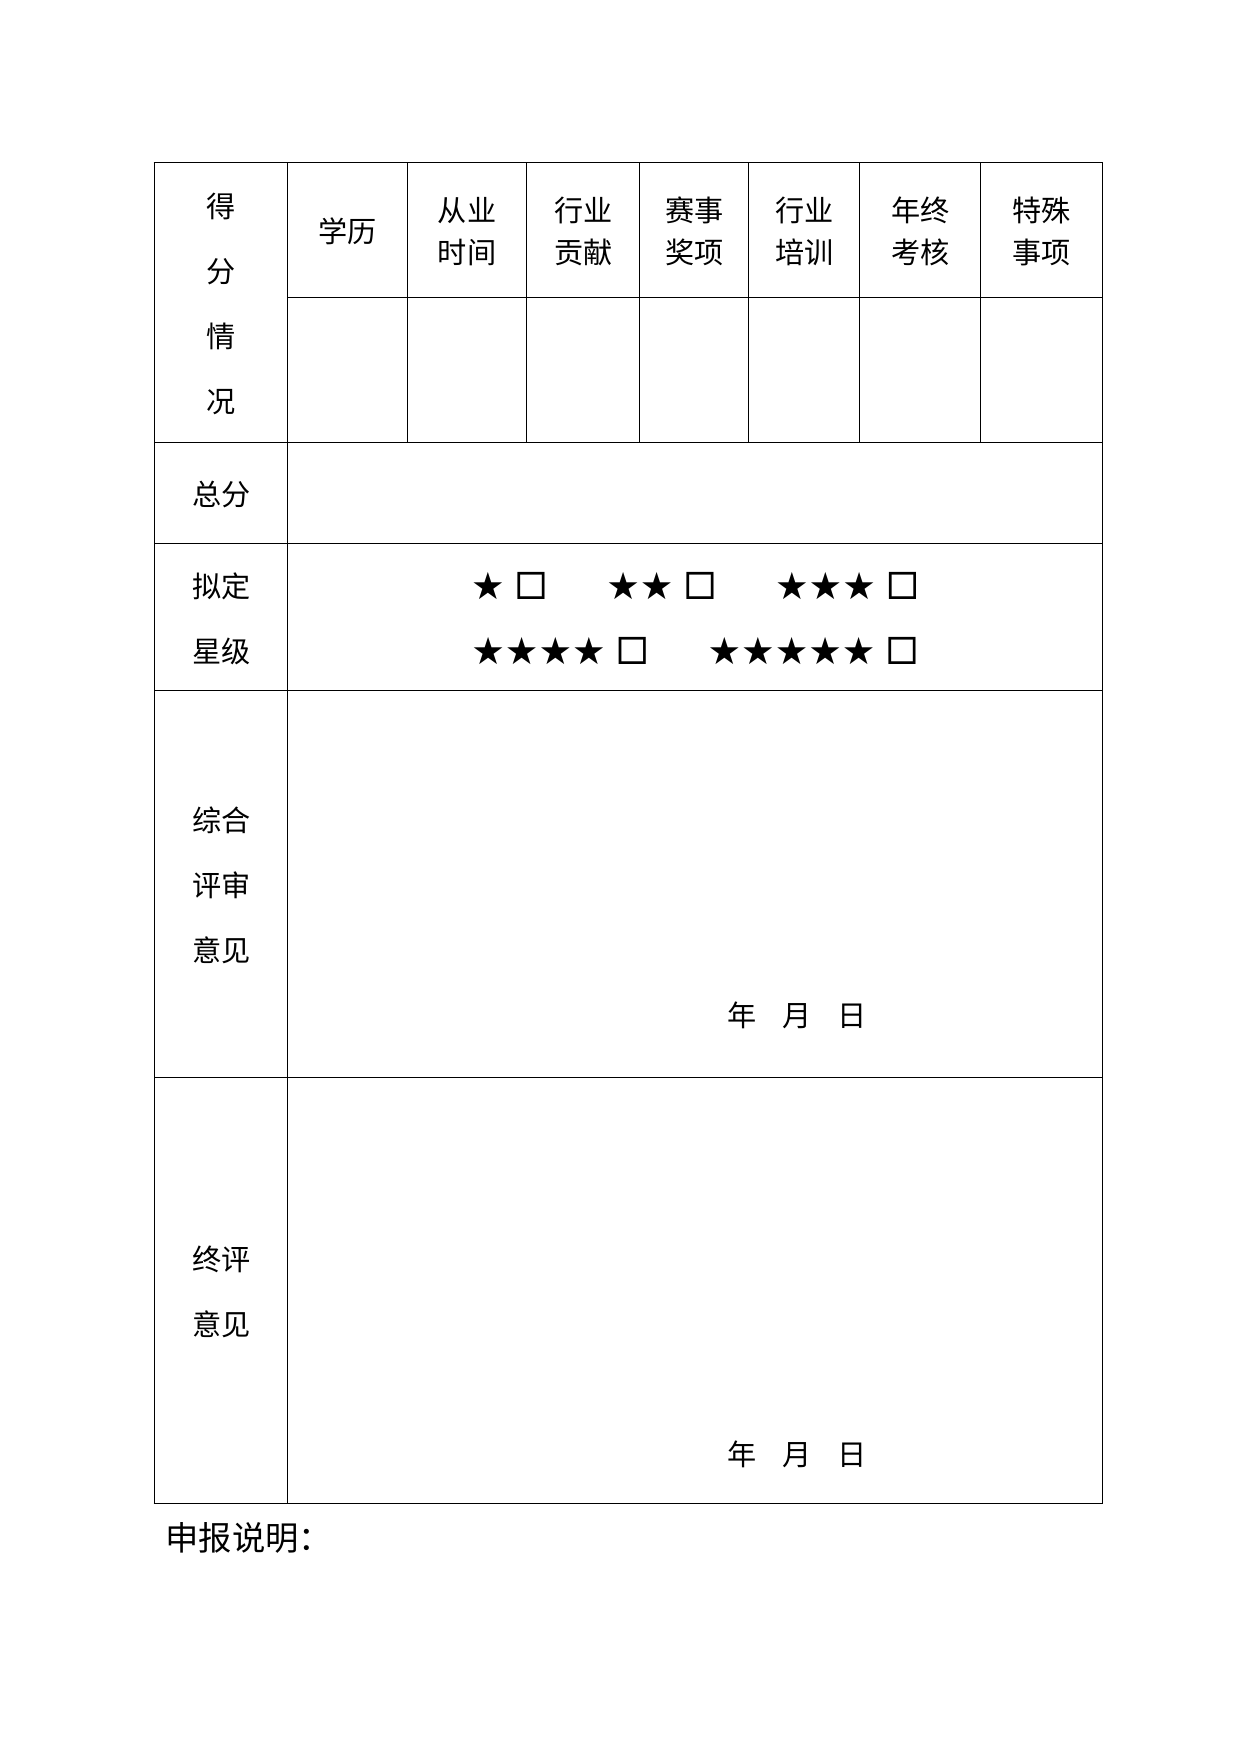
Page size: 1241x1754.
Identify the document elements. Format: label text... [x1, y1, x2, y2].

table_header 学历 [288, 163, 407, 297]
table_cell [749, 298, 859, 442]
text 申报说明： [165, 1504, 1075, 1569]
table_header 行业 培训 [749, 163, 859, 297]
table_cell [288, 298, 407, 442]
table_cell [527, 298, 639, 442]
table_cell [860, 298, 980, 442]
table_cell 终评 意见 [155, 1078, 287, 1503]
table_cell 拟定 星级 [155, 544, 287, 690]
table_cell 年 月 日 [288, 1078, 1102, 1503]
table_header 行业 贡献 [527, 163, 639, 297]
table_header 特殊 事项 [981, 163, 1102, 297]
table_cell [408, 298, 526, 442]
table_cell 年 月 日 [288, 691, 1102, 1077]
table_header 从业 时间 [408, 163, 526, 297]
table_header 年终 考核 [860, 163, 980, 297]
table_cell [640, 298, 748, 442]
table_cell ★ ★★ ★★★ ★★★★ ★★★★★ [288, 544, 1102, 690]
table_header 赛事奖项 [640, 163, 748, 297]
table_cell [981, 298, 1102, 442]
table_cell [288, 443, 1102, 543]
table_cell 综合 评审 意见 [155, 691, 287, 1077]
table_cell 总分 [155, 443, 287, 543]
table_header 得 分 情 况 [155, 163, 287, 442]
